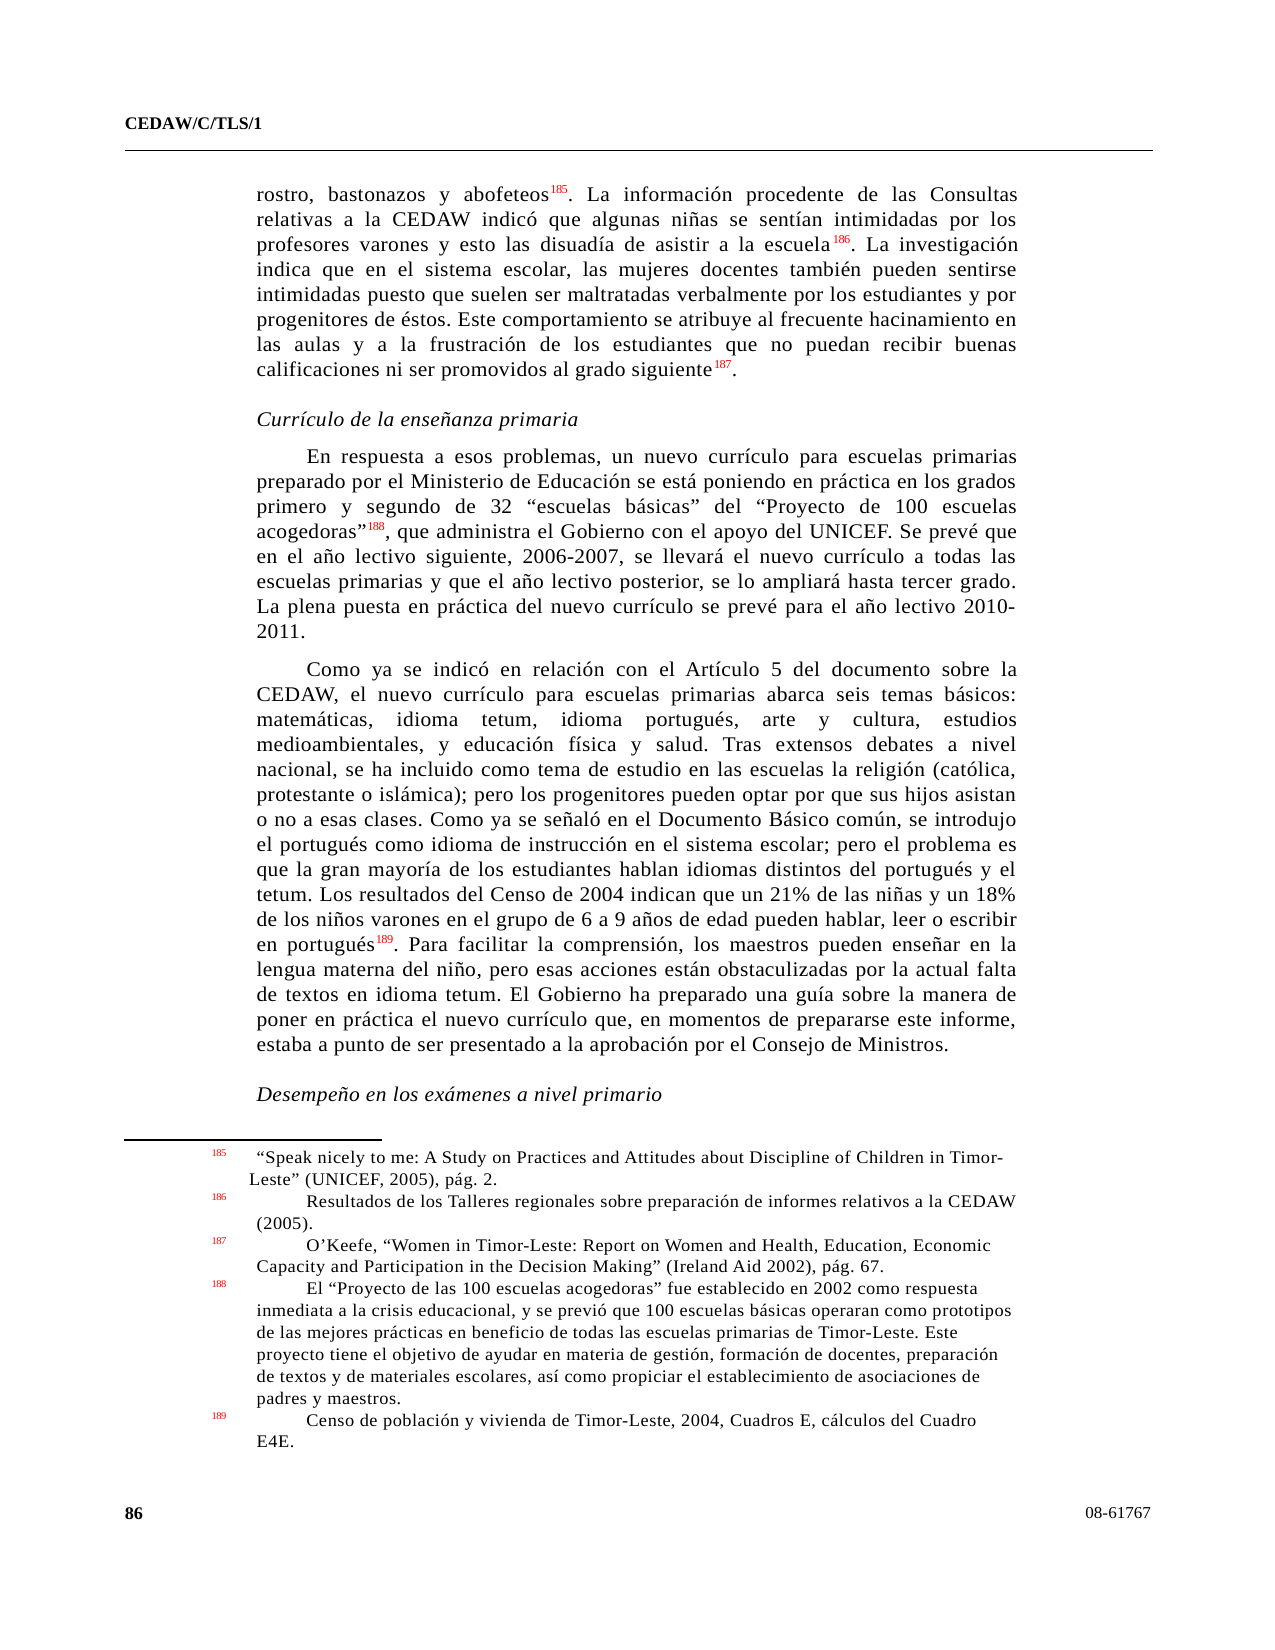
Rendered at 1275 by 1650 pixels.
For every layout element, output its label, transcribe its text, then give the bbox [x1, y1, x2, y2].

text Como ya se indicó en relación con el Artículo 5 del documento sobre la CEDAW, el nuevo currículo para escuelas primarias abarca seis temas básicos: matemáticas, idioma tetum, idioma portugués, arte y cultura, estudios medioambientales, y educación física y salud. Tras extensos debates a nivel nacional, se ha incluido como tema de estudio en las escuelas la religión (católica, protestante o islámica); pero los progenitores pueden optar por que sus hijos asistan o no a esas clases. Como ya se señaló en el Documento Básico común, se introdujo el portugués como idioma de instrucción en el sistema escolar; pero el problema es que la gran mayoría de los estudiantes hablan idiomas distintos del portugués y el tetum. Los resultados del Censo de 2004 indican que un 21% de las niñas y un 18% de los niños varones en el grupo de 6 a 9 años de edad pueden hablar, leer o escribir en portugués. Para facilitar la comprensión, los maestros pueden enseñar en la lengua materna del niño, pero esas acciones están obstaculizadas por la actual falta de textos en idioma tetum. El Gobierno ha preparado una guía sobre la manera de poner en práctica el nuevo currículo que, en momentos de prepararse este informe, estaba a punto de ser presentado a la aprobación por el Consejo de Ministros. [256, 656, 1018, 1056]
text Desempeño en los exámenes a nivel primario [256, 1081, 1018, 1106]
text Currículo de la enseñanza primaria [256, 406, 1018, 431]
text En respuesta a esos problemas, un nuevo currículo para escuelas primarias preparado por el Ministerio de Educación se está poniendo en práctica en los grados primero y segundo de 32 “escuelas básicas” del “Proyecto de 100 escuelas acogedoras”, que administra el Gobierno con el apoyo del UNICEF. Se prevé que en el año lectivo siguiente, 2006-2007, se llevará el nuevo currículo a todas las escuelas primarias y que el año lectivo posterior, se lo ampliará hasta tercer grado. La plena puesta en práctica del nuevo currículo se prevé para el año lectivo 2010-2011. [256, 444, 1018, 644]
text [256, 181, 1018, 381]
